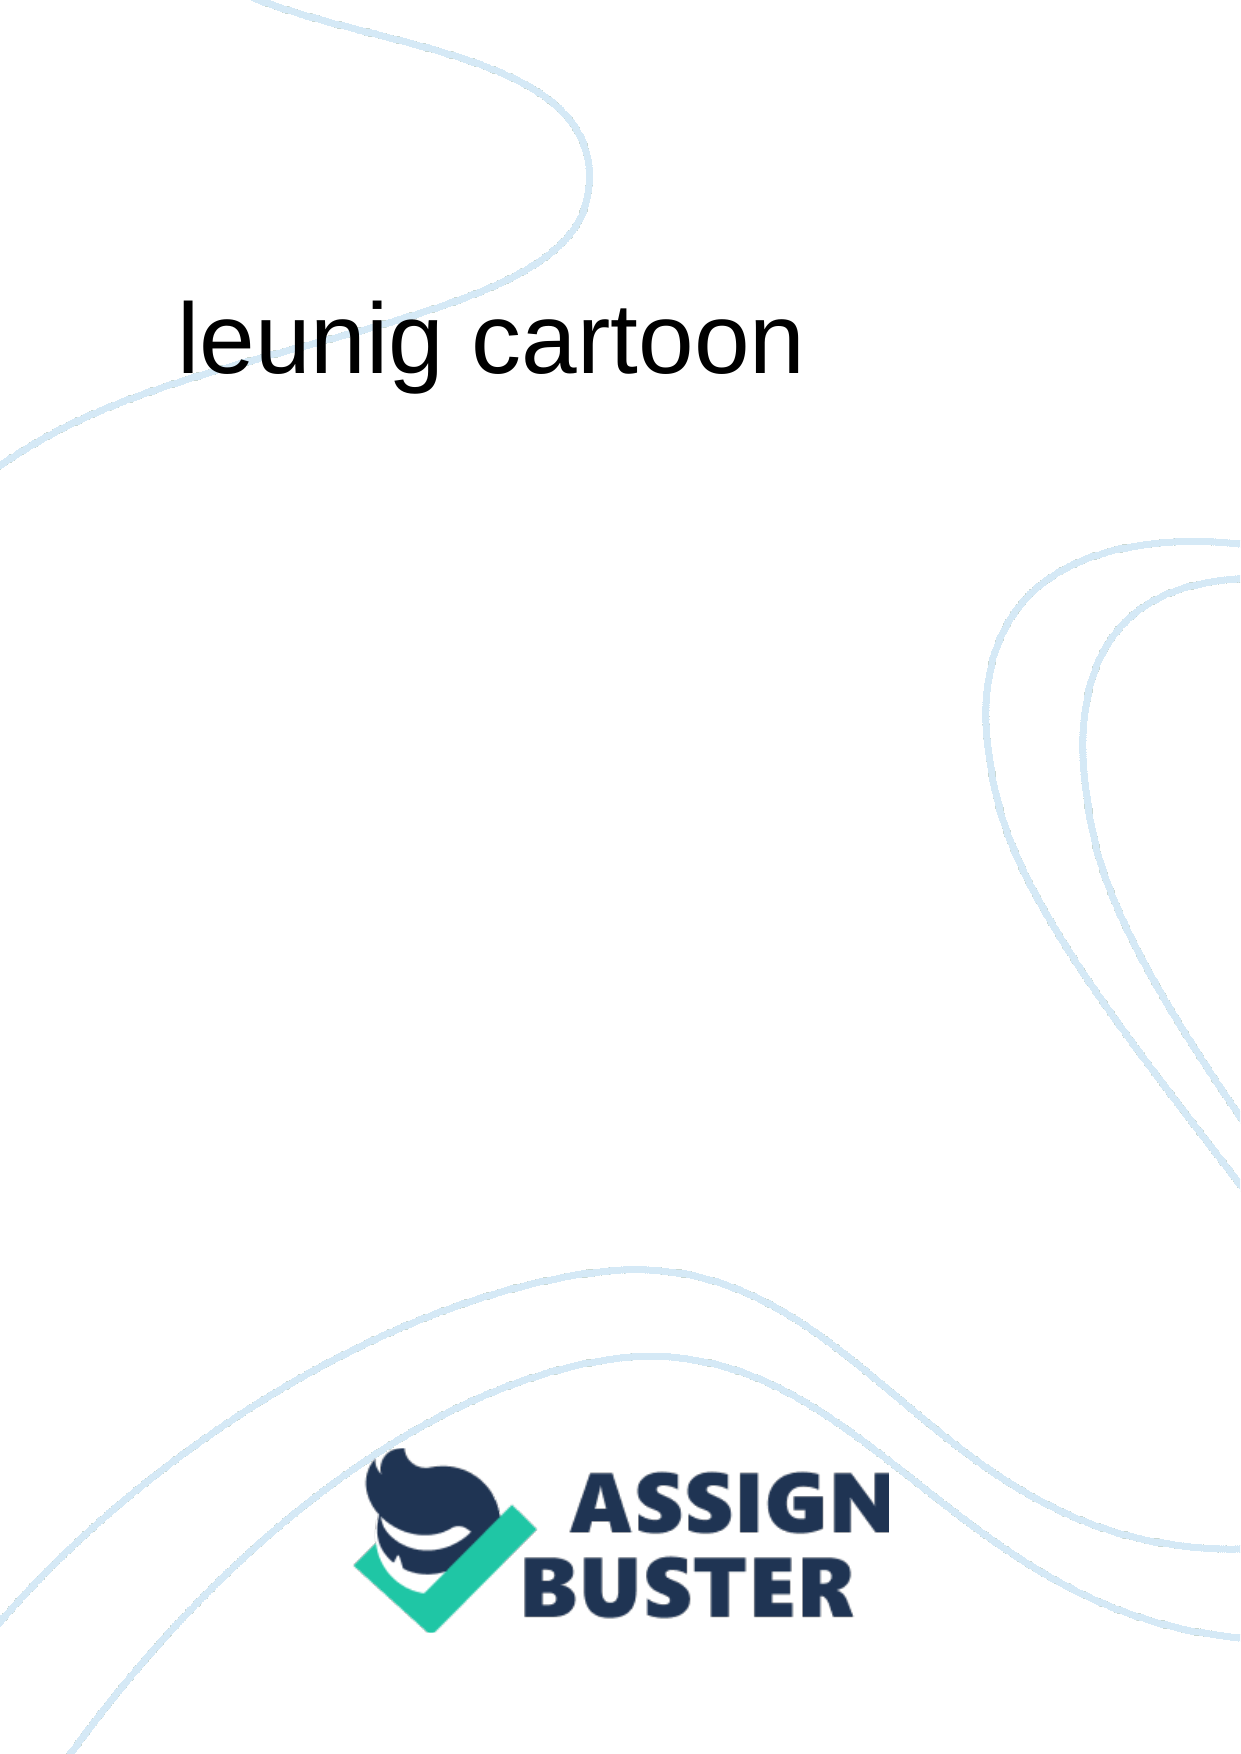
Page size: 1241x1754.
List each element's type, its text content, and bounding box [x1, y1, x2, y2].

picture [0, 0, 1241, 1754]
subtitle ﻿leunig cartoon [177, 279, 1152, 394]
